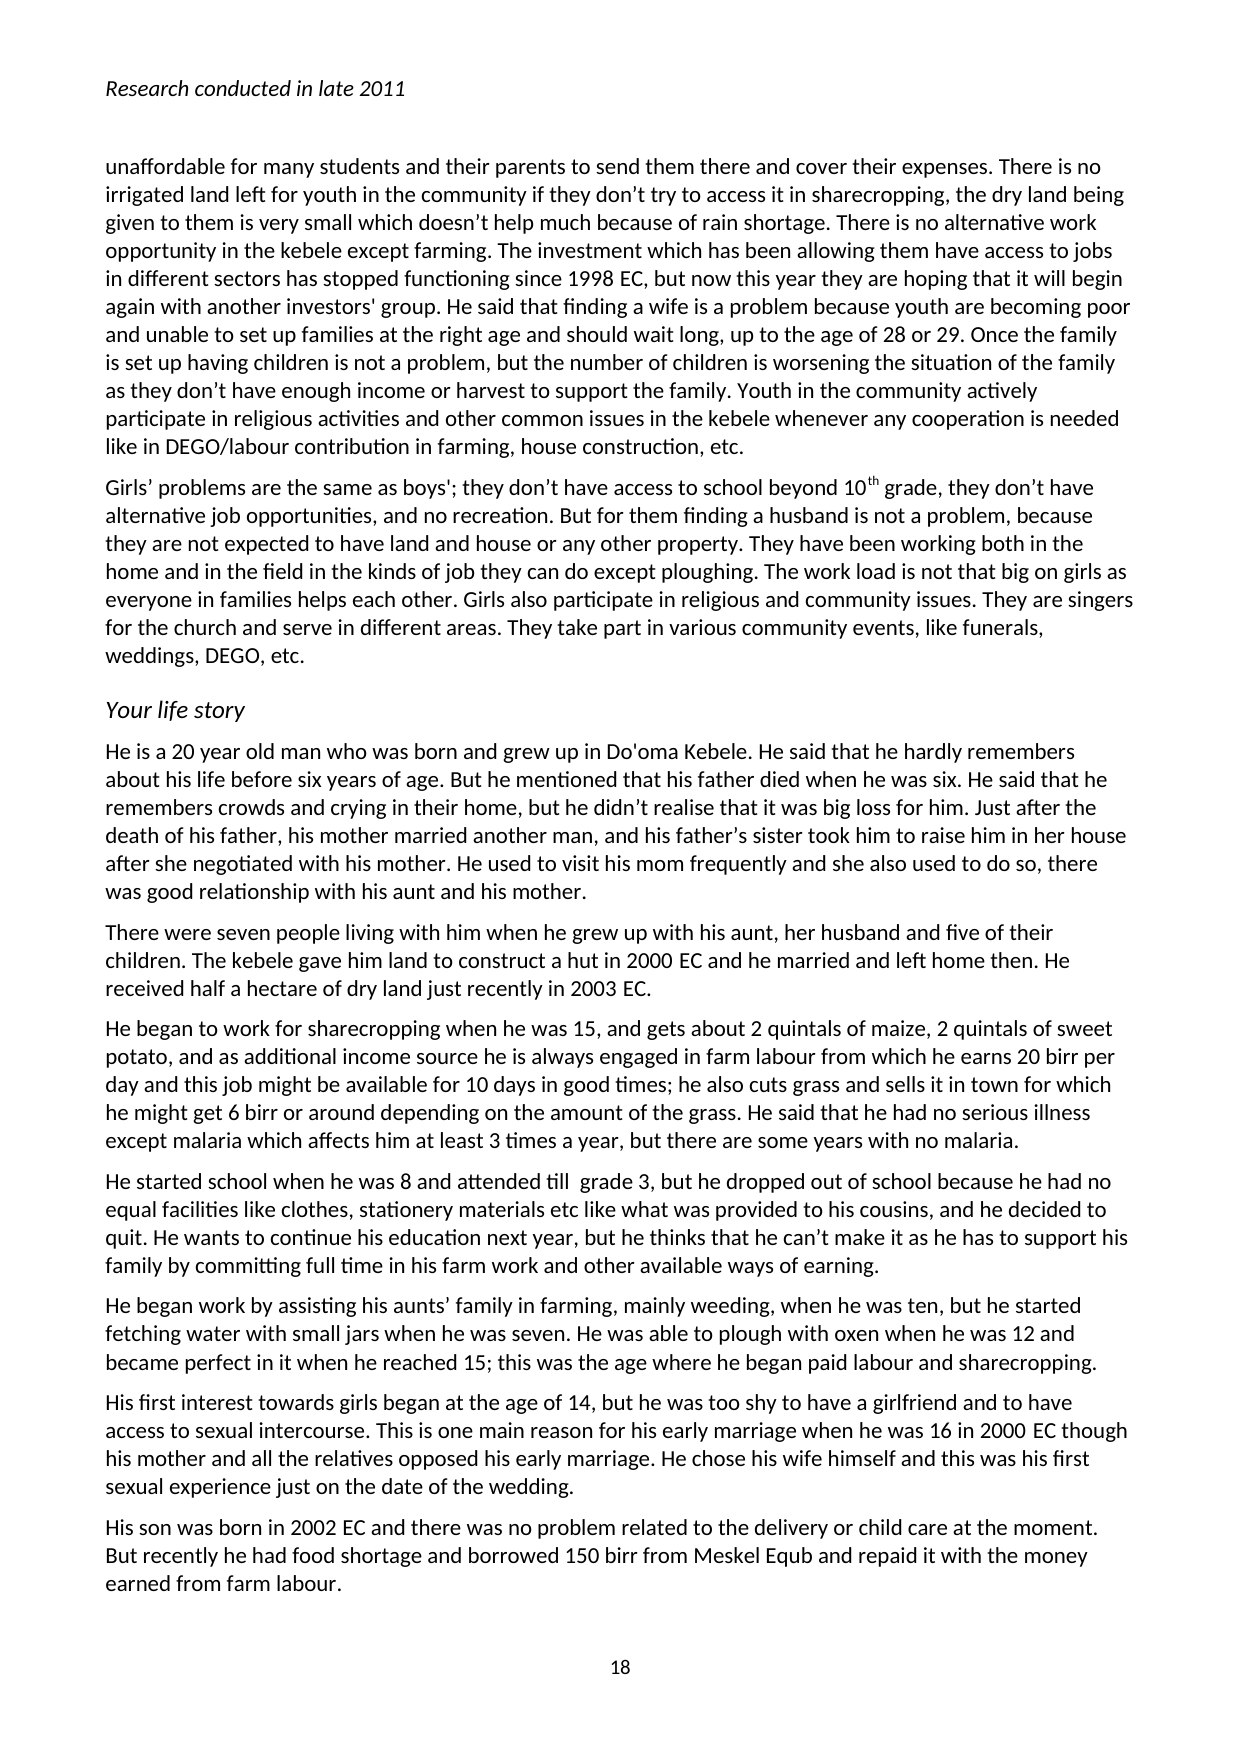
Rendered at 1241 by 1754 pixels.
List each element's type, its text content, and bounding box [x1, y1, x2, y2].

text His first interest towards girls began at the age of 14, but he was too shy to have a girlfriend and to have access to sexual intercourse. This is one main reason for his early marriage when he was 16 in 2000 EC though his mother and all the relatives opposed his early marriage. He chose his wife himself and this was his first sexual experience just on the date of the wedding. [105, 1388, 1135, 1500]
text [105, 152, 1135, 461]
text There were seven people living with him when he grew up with his aunt, her husband and five of their children. The kebele gave him land to construct a hut in 2000 EC and he married and left home then. He received half a hectare of dry land just recently in 2003 EC. [105, 918, 1135, 1002]
text He is a 20 year old man who was born and grew up in Do'oma Kebele. He said that he hardly remembers about his life before six years of age. But he mentioned that his father died when he was six. He said that he remembers crowds and crying in their home, but he didn’t realise that it was big loss for him. Just after the death of his father, his mother married another man, and his father’s sister took him to raise him in her house after she negotiated with his mother. He used to visit his mom frequently and she also used to do so, there was good relationship with his aunt and his mother. [105, 737, 1135, 905]
text He began to work for sharecropping when he was 15, and gets about 2 quintals of maize, 2 quintals of sweet potato, and as additional income source he is always engaged in farm labour from which he earns 20 birr per day and this job might be available for 10 days in good times; he also cuts grass and sells it in town for which he might get 6 birr or around depending on the amount of the grass. He said that he had no serious illness except malaria which affects him at least 3 times a year, but there are some years with no malaria. [105, 1014, 1135, 1154]
text Girls’ problems are the same as boys'; they don’t have access to school beyond 10th grade, they don’t have alternative job opportunities, and no recreation. But for them finding a husband is not a problem, because they are not expected to have land and house or any other property. They have been working both in the home and in the field in the kinds of job they can do except ploughing. The work load is not that big on girls as everyone in families helps each other. Girls also participate in religious and community issues. They are singers for the church and serve in different areas. They take part in various community events, like funerals, weddings, DEGO, etc. [105, 473, 1135, 669]
text His son was born in 2002 EC and there was no problem related to the delivery or child care at the moment. But recently he had food shortage and borrowed 150 birr from Meskel Equb and repaid it with the money earned from farm labour. [105, 1513, 1135, 1597]
text He started school when he was 8 and attended till grade 3, but he dropped out of school because he had no equal facilities like clothes, stationery materials etc like what was provided to his cousins, and he decided to quit. He wants to continue his education next year, but he thinks that he can’t make it as he has to support his family by committing full time in his farm work and other available ways of earning. [105, 1167, 1135, 1279]
text He began work by assisting his aunts’ family in farming, mainly weeding, when he was ten, but he started fetching water with small jars when he was seven. He was able to plough with oxen when he was 12 and became perfect in it when he reached 15; this was the age where he began paid labour and sharecropping. [105, 1292, 1135, 1376]
subtitle Your life story [105, 694, 1135, 725]
